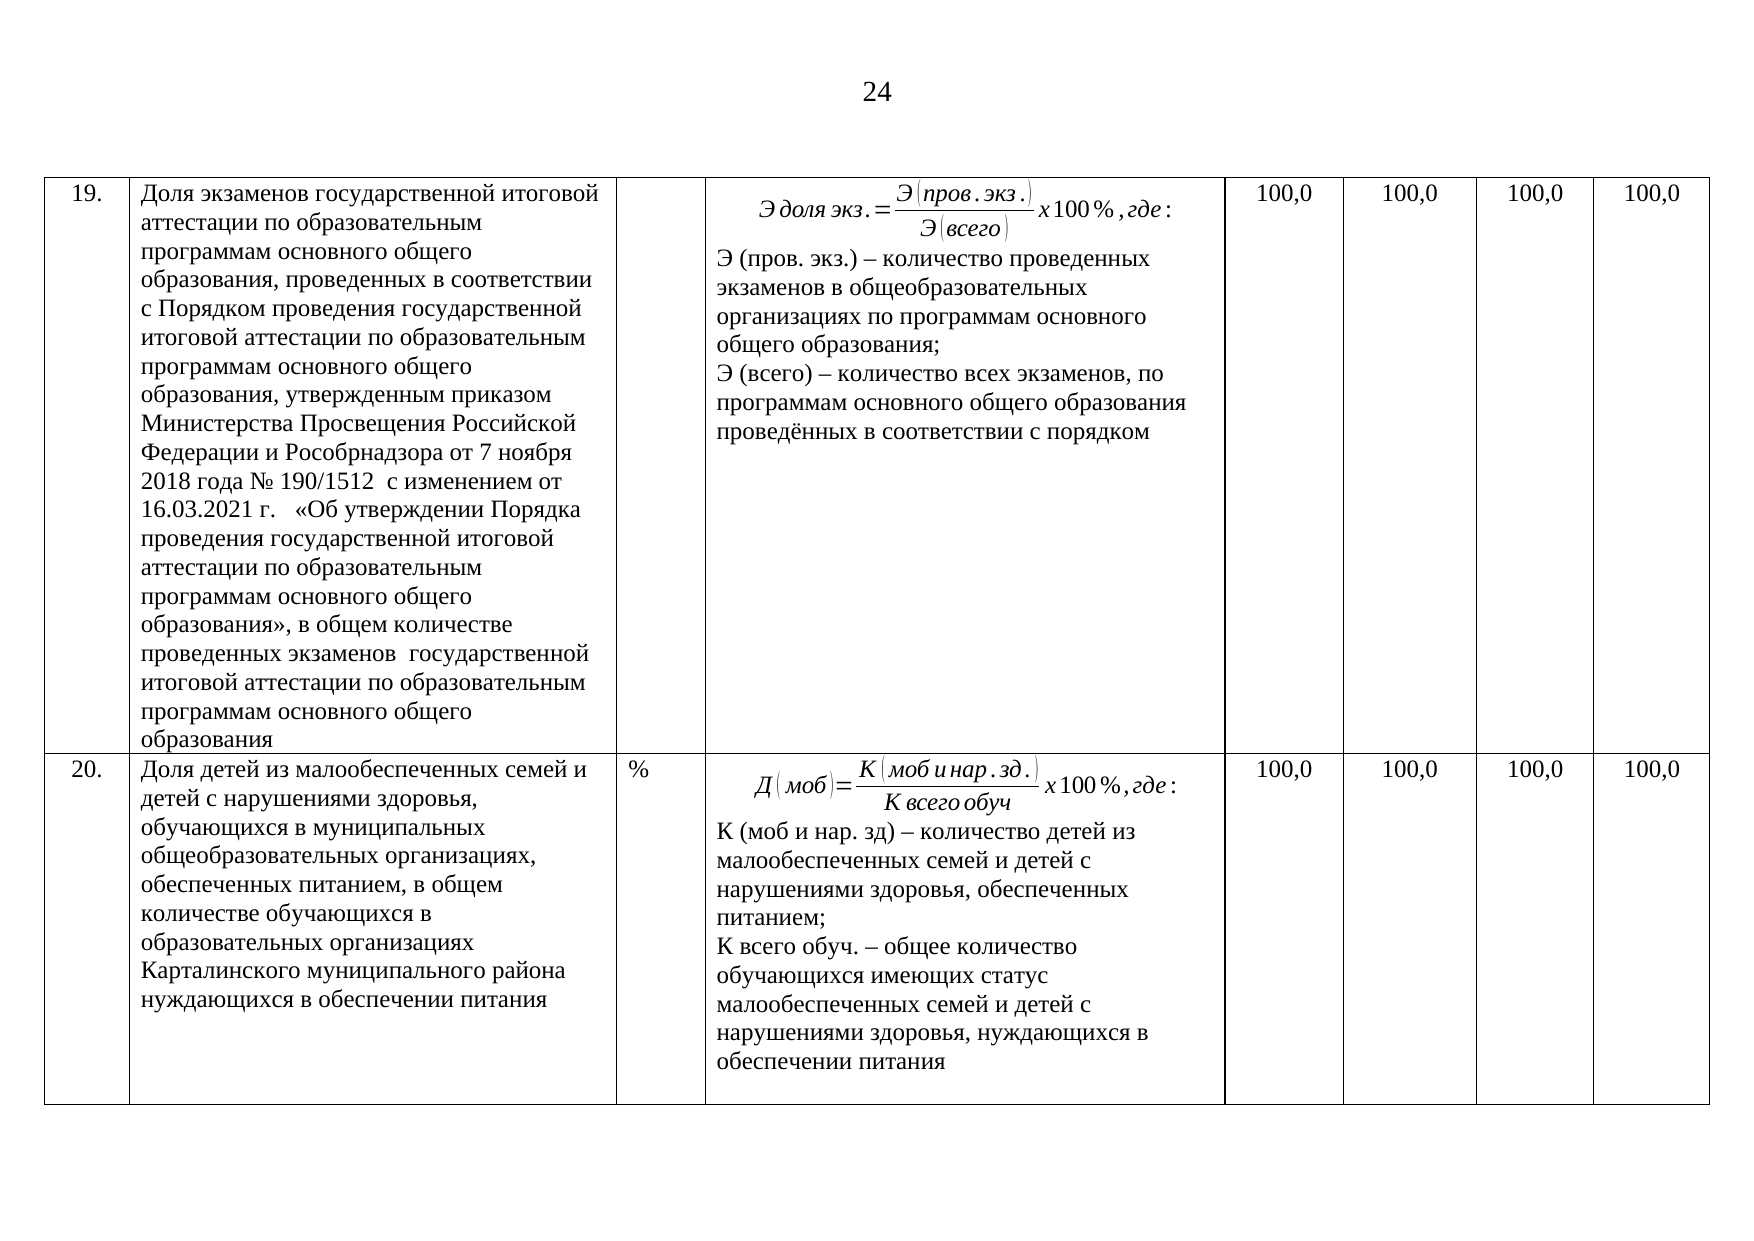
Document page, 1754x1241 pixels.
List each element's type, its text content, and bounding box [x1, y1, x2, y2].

table_cell 100,0 [1226, 178, 1343, 753]
table_cell 100,0 [1477, 754, 1593, 1103]
table_cell 100,0 [1344, 178, 1476, 753]
table_cell 19. [45, 178, 129, 753]
table_cell [617, 178, 705, 753]
table_cell % [617, 754, 705, 1103]
table_cell 100,0 [1594, 754, 1709, 1103]
table_cell 100,0 [1344, 754, 1476, 1103]
table_cell К (моб и нар. зд) – количество детей из малообеспеченных семей и детей с нарушениями здоровья, обеспеченных питанием; К всего обуч. – общее количество обучающихся имеющих статус малообеспеченных семей и детей с нарушениями здоровья, нуждающихся в обеспечении питания [706, 754, 1224, 1103]
table_cell 100,0 [1226, 754, 1343, 1103]
table_cell Э (пров. экз.) – количество проведенных экзаменов в общеобразовательных организациях по программам основного общего образования; Э (всего) – количество всех экзаменов, по программам основного общего образования проведённых в соответствии с порядком [706, 178, 1224, 753]
table_cell Доля экзаменов государственной итоговой аттестации по образовательным программам основного общего образования, проведенных в соответствии с Порядком проведения государственной итоговой аттестации по образовательным программам основного общего образования, утвержденным приказом Министерства Просвещения Российской Федерации и Рособрнадзора от 7 ноября 2018 года № 190/1512 с изменением от 16.03.2021 г. «Об утверждении Порядка проведения государственной итоговой аттестации по образовательным программам основного общего образования», в общем количестве проведенных экзаменов государственной итоговой аттестации по образовательным программам основного общего образования [130, 178, 616, 753]
table_cell 100,0 [1477, 178, 1593, 753]
table_cell Доля детей из малообеспеченных семей и детей с нарушениями здоровья, обучающихся в муниципальных общеобразовательных организациях, обеспеченных питанием, в общем количестве обучающихся в образовательных организациях Карталинского муниципального района нуждающихся в обеспечении питания [130, 754, 616, 1103]
table_cell 100,0 [1594, 178, 1709, 753]
table_cell 20. [45, 754, 129, 1103]
